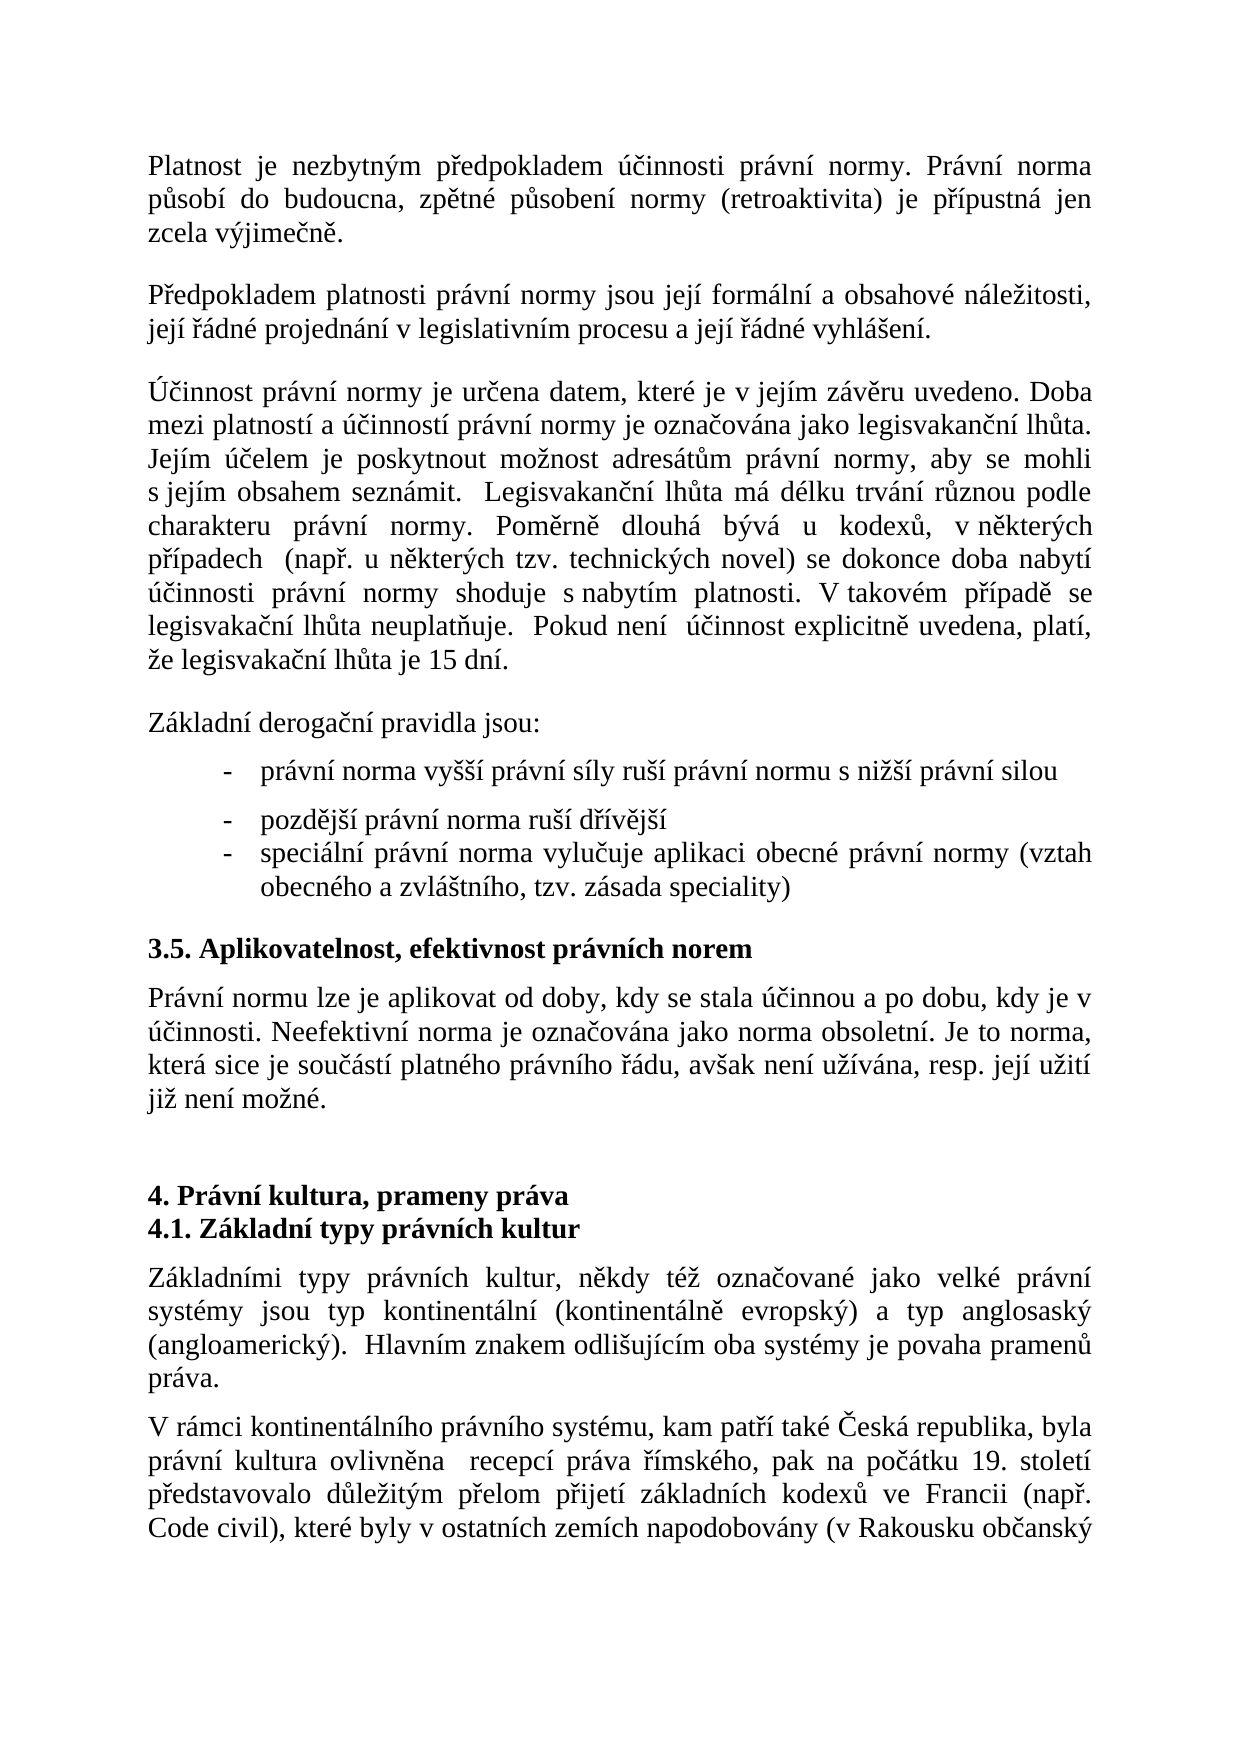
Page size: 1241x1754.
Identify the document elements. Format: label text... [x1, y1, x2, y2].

subtitle 4.1. Základní typy právních kultur [148, 1211, 1093, 1245]
text Základní derogační pravidla jsou: [148, 705, 1093, 738]
text Právní normu lze je aplikovat od doby, kdy se stala účinnou a po dobu, kdy je v účinnosti. Neefektivní norma je označována jako norma obsoletní. Je to norma, která sice je součástí platného právního řádu, avšak není užívána, resp. její užití již není možné. [148, 980, 1093, 1114]
subtitle 3.5. Aplikovatelnost, efektivnost právních norem [148, 932, 1093, 965]
subtitle 4. Právní kultura, prameny práva [148, 1178, 1093, 1211]
text Účinnost právní normy je určena datem, které je v jejím závěru uvedeno. Doba mezi platností a účinností právní normy je označována jako legisvakanční lhůta. Jejím účelem je poskytnout možnost adresátům právní normy, aby se mohli s jejím obsahem seznámit. Legisvakanční lhůta má délku trvání různou podle charakteru právní normy. Poměrně dlouhá bývá u kodexů, v některých případech (např. u některých tzv. technických novel) se dokonce doba nabytí účinnosti právní normy shoduje s nabytím platnosti. V takovém případě se legisvakační lhůta neuplatňuje. Pokud není účinnost explicitně uvedena, platí, že legisvakační lhůta je 15 dní. [148, 374, 1093, 676]
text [148, 1409, 1093, 1543]
text Předpokladem platnosti právní normy jsou její formální a obsahové náležitosti, její řádné projednání v legislativním procesu a její řádné vyhlášení. [148, 277, 1093, 344]
text Základními typy právních kultur, někdy též označované jako velké právní systémy jsou typ kontinentální (kontinentálně evropský) a typ anglosaský (angloamerický). Hlavním znakem odlišujícím oba systémy je povaha pramenů práva. [148, 1260, 1093, 1394]
text Platnost je nezbytným předpokladem účinnosti právní normy. Právní norma působí do budoucna, zpětné působení normy (retroaktivita) je přípustná jen zcela výjimečně. [148, 148, 1093, 248]
list pozdější právní norma ruší dřívější [223, 802, 1093, 835]
list právní norma vyšší právní síly ruší právní normu s nižší právní silou [223, 753, 1093, 787]
list speciální právní norma vylučuje aplikaci obecné právní normy (vztah obecného a zvláštního, tzv. zásada speciality) [223, 835, 1093, 902]
